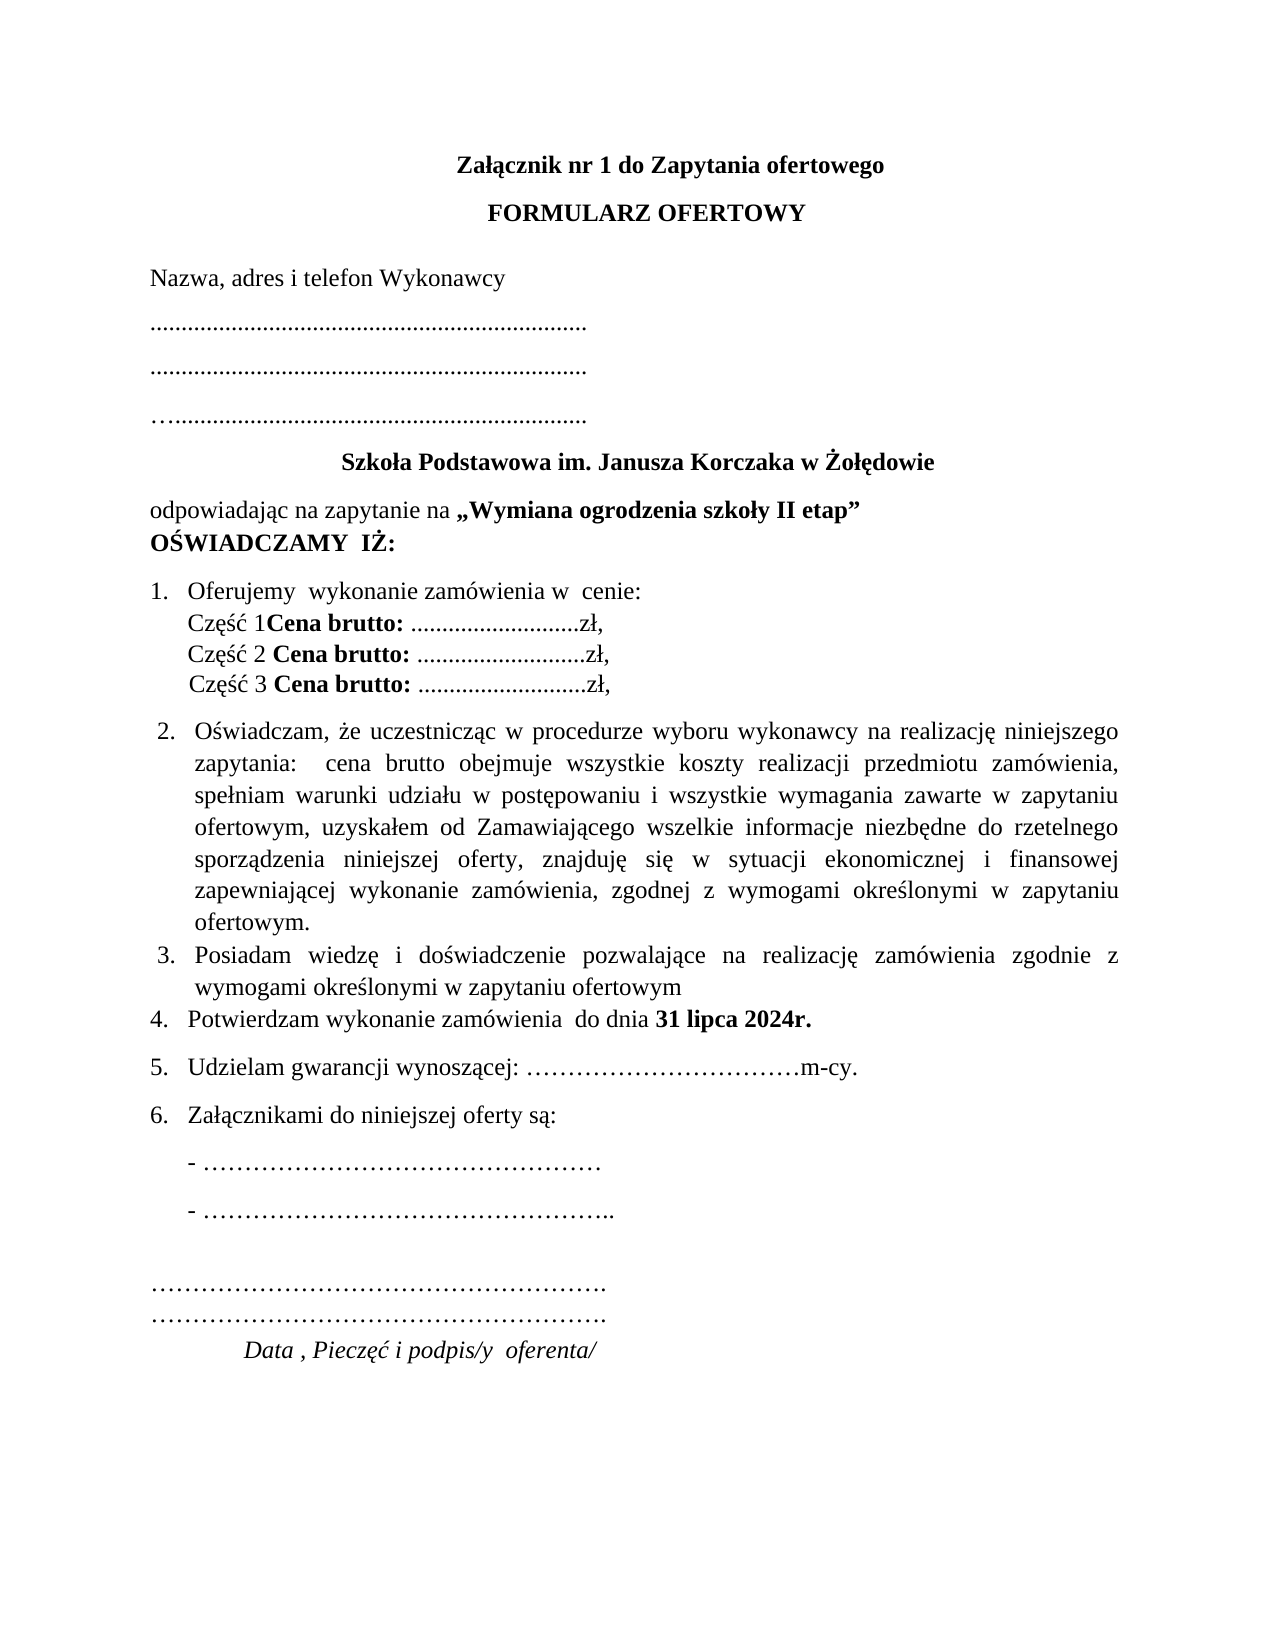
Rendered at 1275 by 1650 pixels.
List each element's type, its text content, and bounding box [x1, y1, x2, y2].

list Załącznikami do niniejszej oferty są: [150, 1100, 1119, 1128]
text Część 2 Cena brutto: ...........................zł, [187, 639, 1125, 668]
list Oferujemy wykonanie zamówienia w cenie: [150, 576, 1119, 605]
text Załącznik nr 1 do Zapytania ofertowego [150, 150, 1125, 179]
text ...................................................................... [149, 351, 1125, 379]
list Udzielam gwarancji wynoszącej: ……………………………m-cy. [150, 1052, 1119, 1081]
text odpowiadając na zapytanie na „Wymiana ogrodzenia szkoły II etap” [149, 495, 1125, 524]
list Posiadam wiedzę i doświadczenie pozwalające na realizację zamówienia zgodnie z wymogami określonymi w zapytaniu ofertowym [157, 940, 1119, 1001]
text ….................................................................. [149, 400, 1125, 429]
text ………………………………………………. ………………………………………………. [150, 1268, 1125, 1328]
text Nazwa, adres i telefon Wykonawcy [149, 263, 1125, 292]
text ...................................................................... [149, 307, 1125, 336]
text Szkoła Podstawowa im. Janusza Korczaka w Żołędowie [151, 447, 1125, 476]
text OŚWIADCZAMY IŻ: [150, 528, 1125, 557]
text Część 3 Cena brutto: ...........................zł, [188, 669, 1125, 698]
list ………………………………………… [187, 1147, 1119, 1176]
text Część 1Cena brutto: ...........................zł, [187, 608, 1125, 637]
list Potwierdzam wykonanie zamówienia do dnia 31 lipca 2024r. [150, 1004, 1119, 1033]
text Data , Pieczęć i podpis/y oferenta/ [150, 1335, 1125, 1364]
list ………………………………………….. [187, 1195, 1119, 1224]
list Oświadczam, że uczestnicząc w procedurze wyboru wykonawcy na realizację niniejszego zapytania: cena brutto obejmuje wszystkie koszty realizacji przedmiotu zamówienia, spełniam warunki udziału w postępowaniu i wszystkie wymagania zawarte w zapytaniu ofertowym, uzyskałem od Zamawiającego wszelkie informacje niezbędne do rzetelnego sporządzenia niniejszej oferty, znajduję się w sytuacji ekonomicznej i finansowej zapewniającej wykonanie zamówienia, zgodnej z wymogami określonymi w zapytaniu ofertowym. [157, 716, 1119, 936]
text FORMULARZ OFERTOWY [150, 198, 1125, 226]
